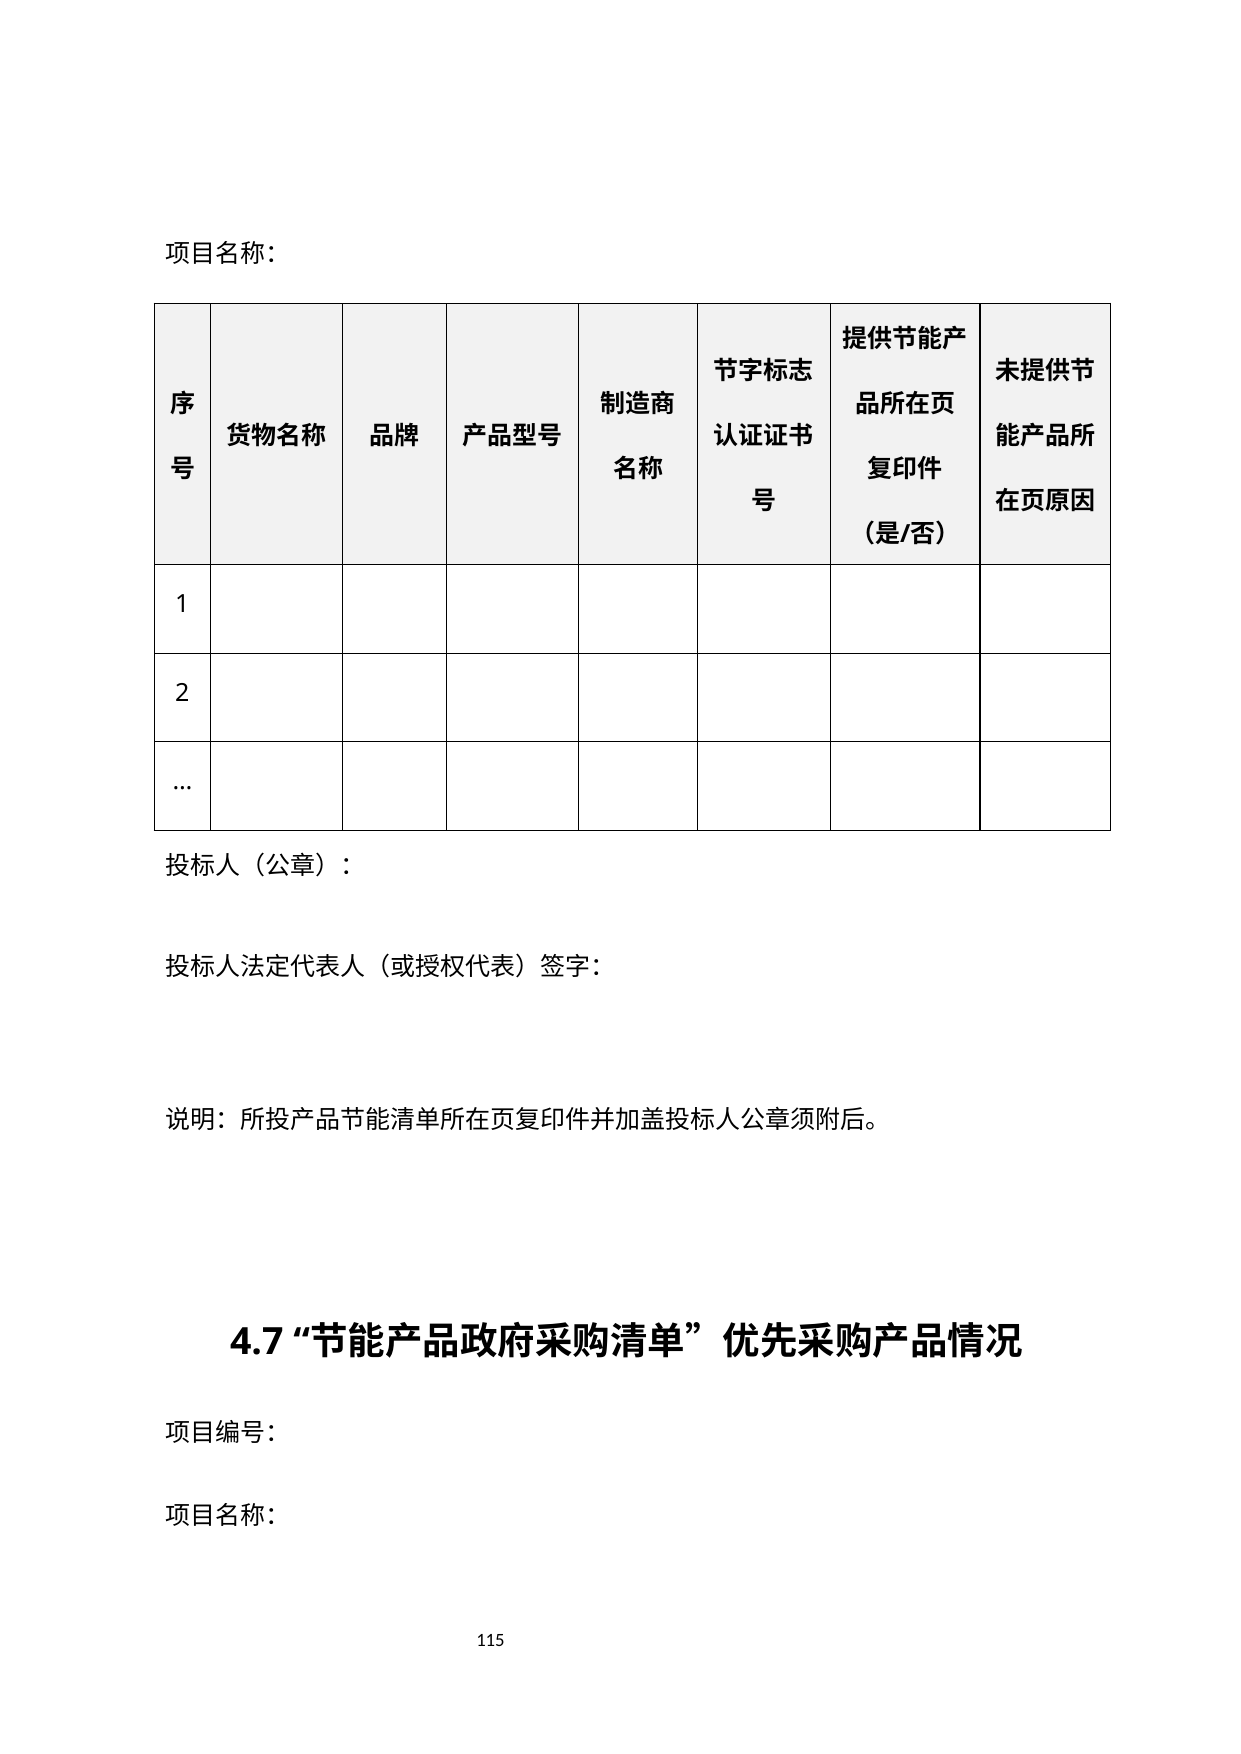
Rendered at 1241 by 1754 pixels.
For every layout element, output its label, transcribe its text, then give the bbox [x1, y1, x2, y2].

table_cell [579, 742, 697, 830]
table_cell [698, 742, 830, 830]
table_cell [211, 565, 342, 652]
table_cell 1 [155, 565, 210, 652]
table_cell … [155, 742, 210, 830]
table_cell [831, 654, 979, 741]
table_cell [211, 654, 342, 741]
table_cell [579, 565, 697, 652]
text 投标人（公章）： [165, 831, 1087, 896]
table_cell [211, 742, 342, 830]
text 项目名称： [165, 219, 1087, 284]
table_header 制造商 名称 [579, 304, 697, 564]
table_cell [343, 742, 446, 830]
table_header 未提供节能产品所在页原因 [981, 304, 1110, 564]
table_cell [831, 742, 979, 830]
table_cell [447, 654, 578, 741]
table_cell [447, 742, 578, 830]
table_cell [343, 565, 446, 652]
table_header 序号 [155, 304, 210, 564]
table_header 产品型号 [447, 304, 578, 564]
table_cell [698, 565, 830, 652]
table_cell [831, 565, 979, 652]
table_cell [447, 565, 578, 652]
table_cell [579, 654, 697, 741]
table_cell [981, 742, 1110, 830]
text 4.7 “节能产品政府采购清单”优先采购产品情况 [165, 1306, 1087, 1371]
text 投标人法定代表人（或授权代表）签字： [165, 932, 1087, 997]
table_cell [981, 654, 1110, 741]
table_cell 2 [155, 654, 210, 741]
table_header 提供节能产品所在页 复印件 （是/否） [831, 304, 979, 564]
text 说明：所投产品节能清单所在页复印件并加盖投标人公章须附后。 [165, 1085, 1087, 1150]
table_header 节字标志认证证书号 [698, 304, 830, 564]
text 项目编号： [165, 1398, 1087, 1463]
table_cell [698, 654, 830, 741]
text 项目名称： [165, 1481, 1087, 1546]
table_header 货物名称 [211, 304, 342, 564]
table_header 品牌 [343, 304, 446, 564]
table_cell [981, 565, 1110, 652]
table_cell [343, 654, 446, 741]
